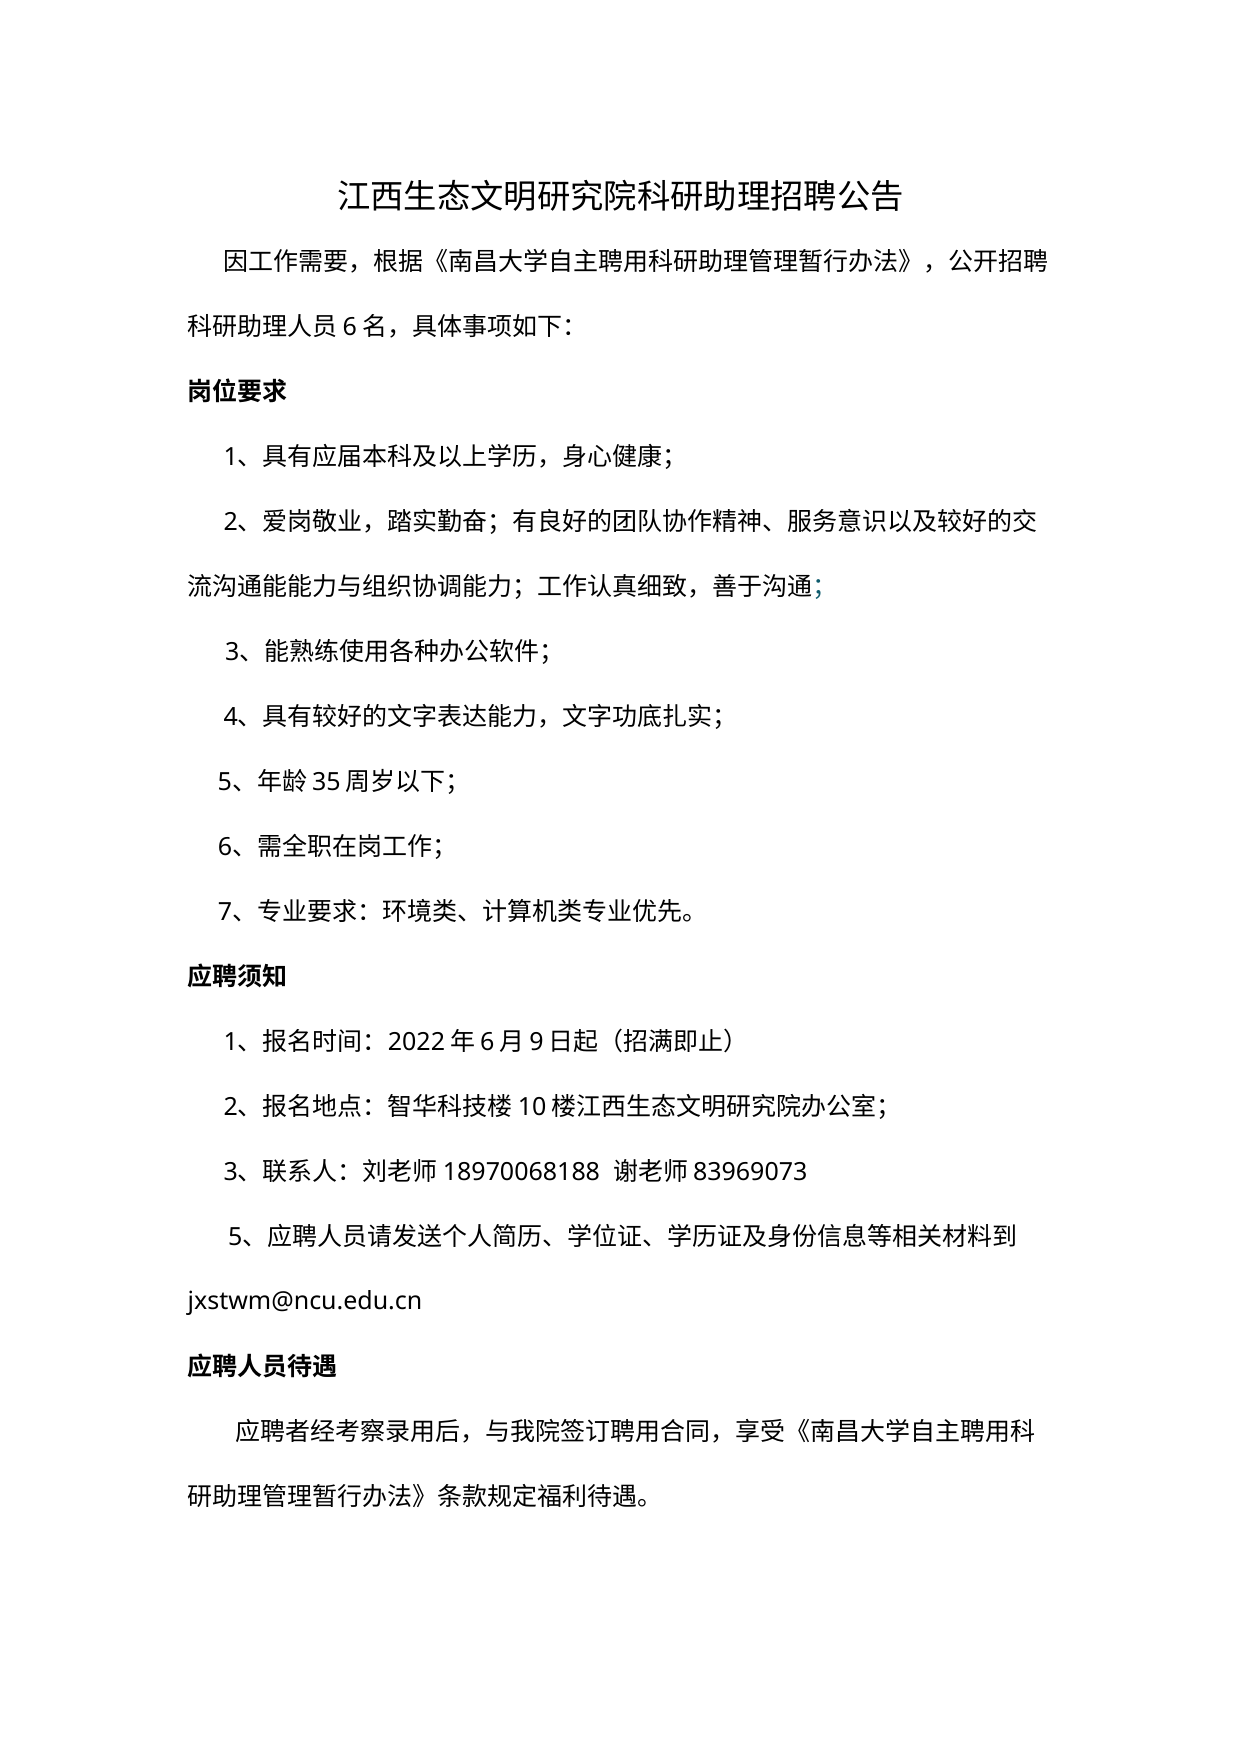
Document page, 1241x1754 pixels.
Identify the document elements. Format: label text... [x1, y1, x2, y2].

text 7、专业要求：环境类、计算机类专业优先。 [187, 877, 1053, 942]
text 应聘人员待遇 [187, 1332, 1053, 1397]
text 3、联系人：刘老师18970068188 谢老师83969073 [187, 1137, 1053, 1202]
text 5、年龄35周岁以下； [187, 747, 1053, 812]
text 江西生态文明研究院科研助理招聘公告 [187, 162, 1053, 227]
text 2、报名地点：智华科技楼10楼江西生态文明研究院办公室； [187, 1072, 1053, 1137]
text 4、具有较好的文字表达能力，文字功底扎实； [187, 682, 1053, 747]
text 1、报名时间：2022年6月9日起（招满即止） [187, 1007, 1053, 1072]
text 2、爱岗敬业，踏实勤奋；有良好的团队协作精神、服务意识以及较好的交流沟通能能力与组织协调能力；工作认真细致，善于沟通； [187, 487, 1053, 617]
text 6、需全职在岗工作； [187, 812, 1053, 877]
text 1、具有应届本科及以上学历，身心健康； [187, 422, 1053, 487]
text 3、能熟练使用各种办公软件； [187, 617, 1053, 682]
text 应聘须知 [187, 942, 1053, 1007]
text 5、应聘人员请发送个人简历、学位证、学历证及身份信息等相关材料到jxstwm@ncu.edu.cn [187, 1202, 1053, 1332]
text 岗位要求 [187, 357, 1053, 422]
text 应聘者经考察录用后，与我院签订聘用合同，享受《南昌大学自主聘用科研助理管理暂行办法》条款规定福利待遇。 [187, 1397, 1053, 1527]
text 因工作需要，根据《南昌大学自主聘用科研助理管理暂行办法》，公开招聘科研助理人员6名，具体事项如下： [187, 227, 1053, 357]
